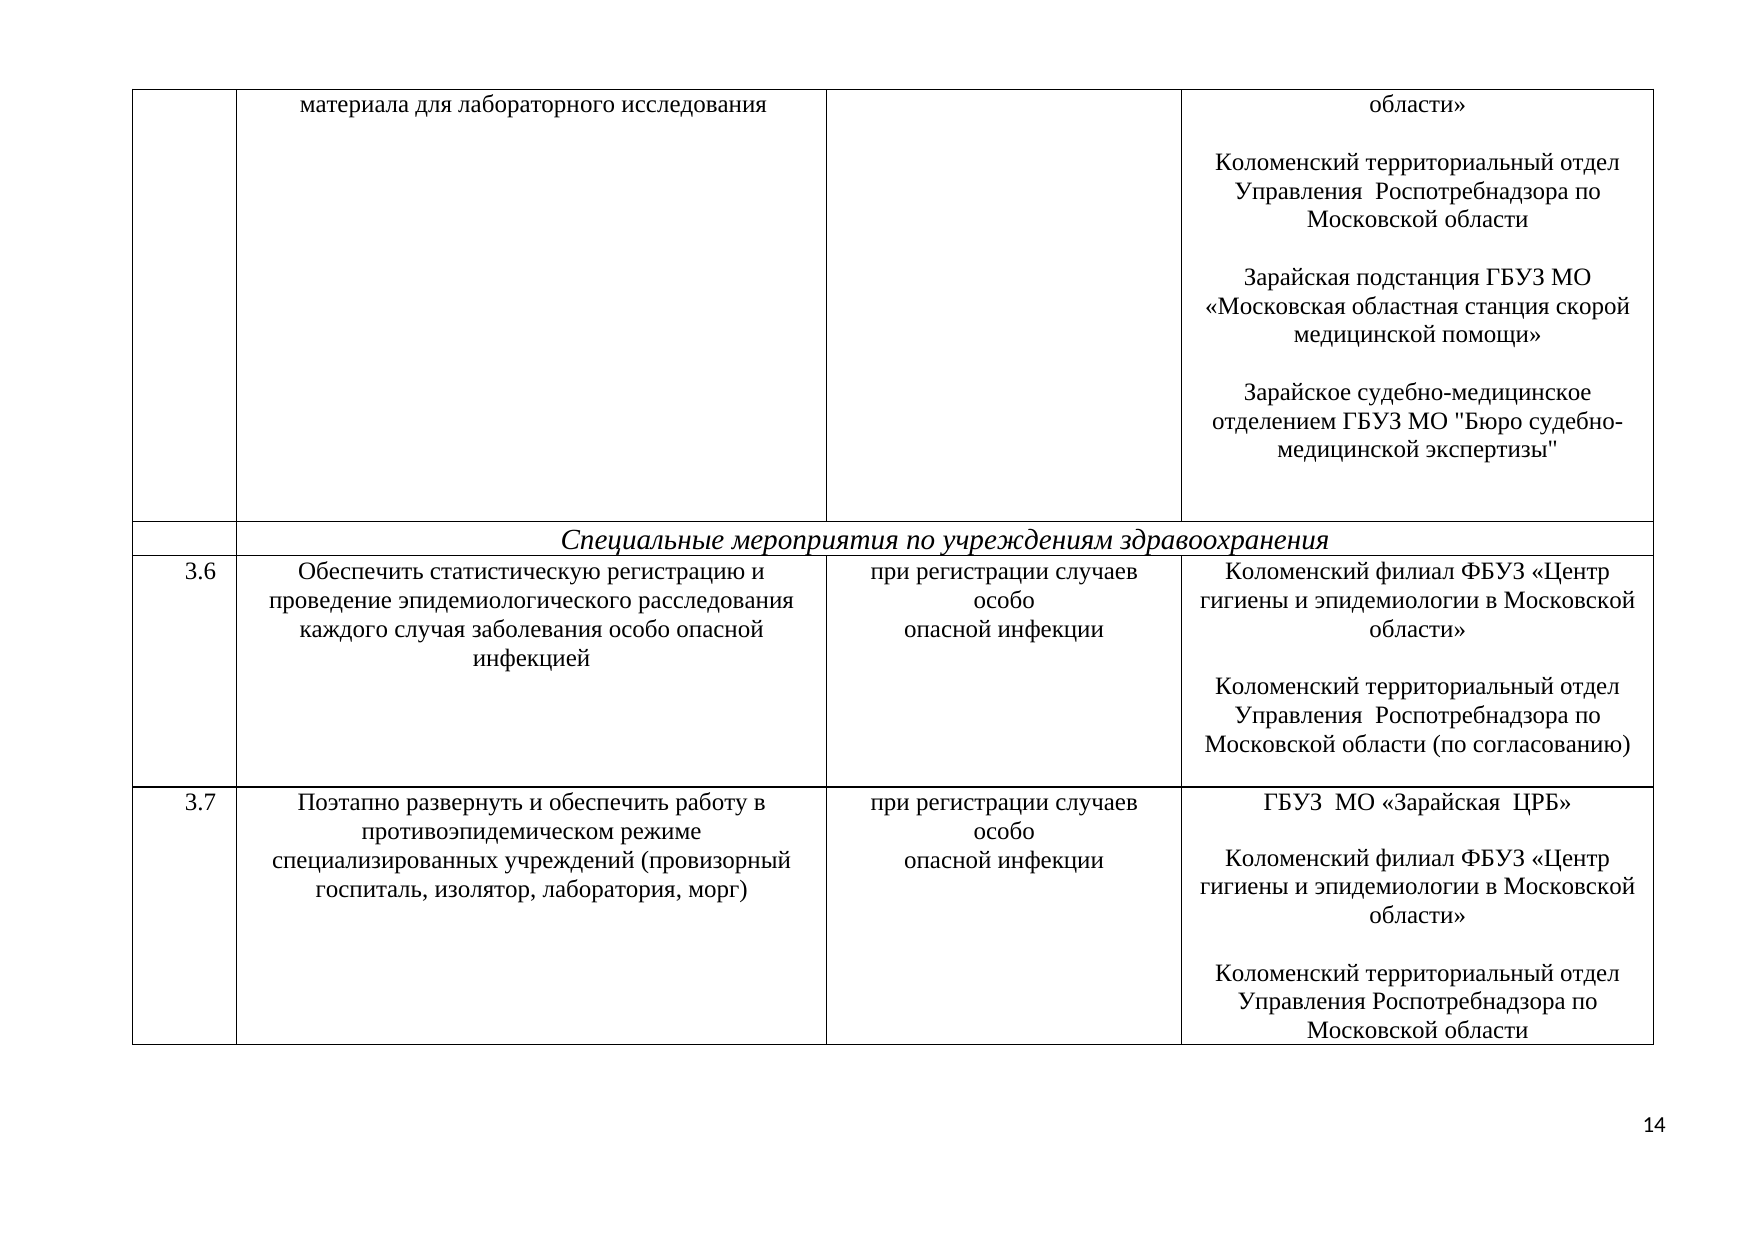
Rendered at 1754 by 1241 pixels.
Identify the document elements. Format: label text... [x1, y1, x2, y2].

table_cell Коломенский филиал ФБУЗ «Центр гигиены и эпидемиологии в Московской области» Коломенский территориальный отдел Управления Роспотребнадзора по Московской области (по согласованию) [1182, 556, 1653, 786]
table_cell при регистрации случаев особо опасной инфекции [827, 556, 1181, 786]
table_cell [237, 90, 826, 521]
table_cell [237, 788, 826, 1044]
table_cell Специальные мероприятия по учреждениям здравоохранения [237, 522, 1653, 555]
table_cell [133, 556, 236, 786]
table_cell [827, 788, 1181, 1044]
table_cell [133, 788, 236, 1044]
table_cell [827, 90, 1181, 521]
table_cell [1182, 90, 1653, 521]
table_cell [133, 522, 236, 555]
table_cell Обеспечить статистическую регистрацию и проведение эпидемиологического расследования каждого случая заболевания особо опасной инфекцией [237, 556, 826, 786]
table_cell [133, 90, 236, 521]
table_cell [1182, 788, 1653, 1044]
